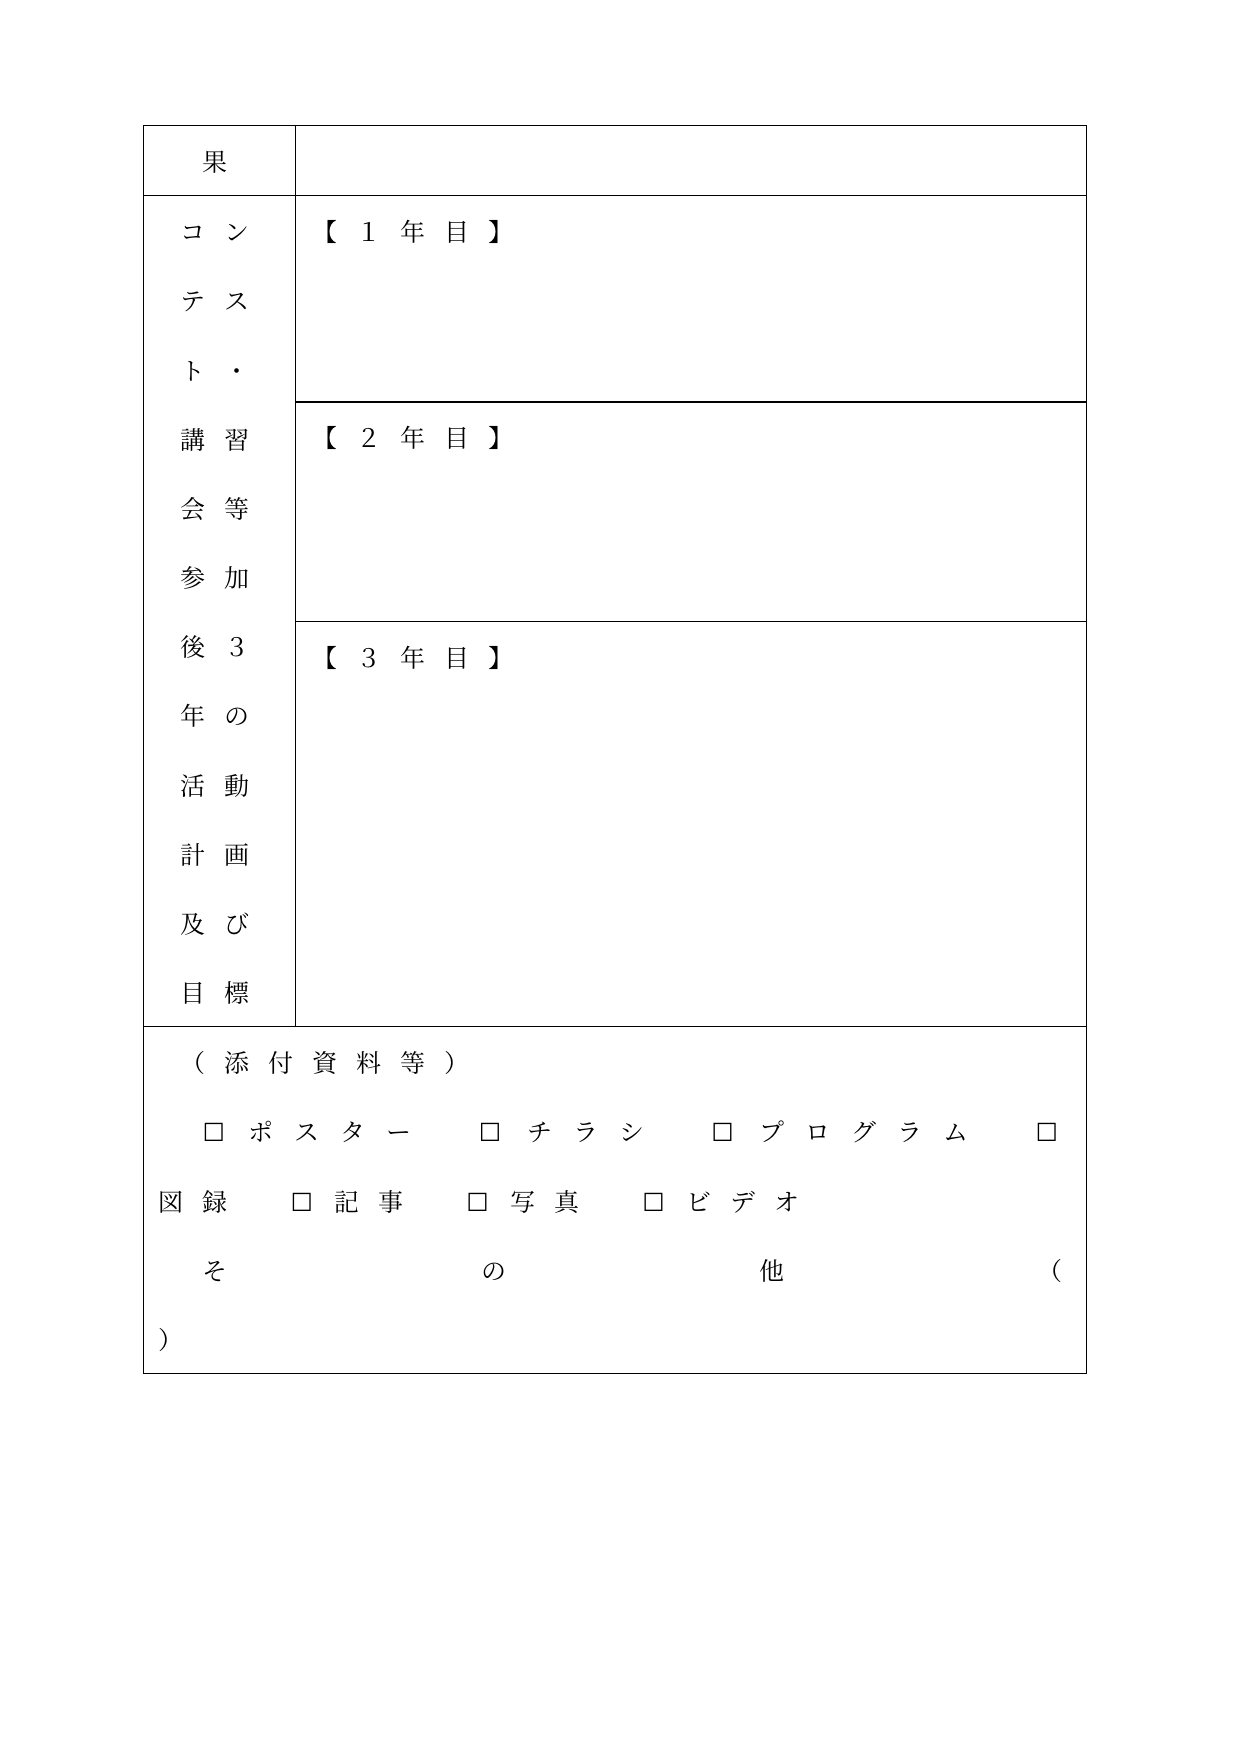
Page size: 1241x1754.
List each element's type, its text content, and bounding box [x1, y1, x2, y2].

table_cell （添付資料等） ポスター チラシ プログラム 図録 記事 写真 ビデオ その他（ ） [144, 1027, 1086, 1373]
table_cell 【３年目】 [296, 622, 1086, 1026]
table_cell コンテスト・講習会等参加後３年の活動計画及び目標 [144, 196, 295, 1026]
table_cell 【２年目】 [296, 403, 1086, 621]
table_cell [296, 126, 1086, 195]
table_cell 助成による成果 [144, 126, 295, 195]
table_cell 【１年目】 [296, 196, 1086, 401]
